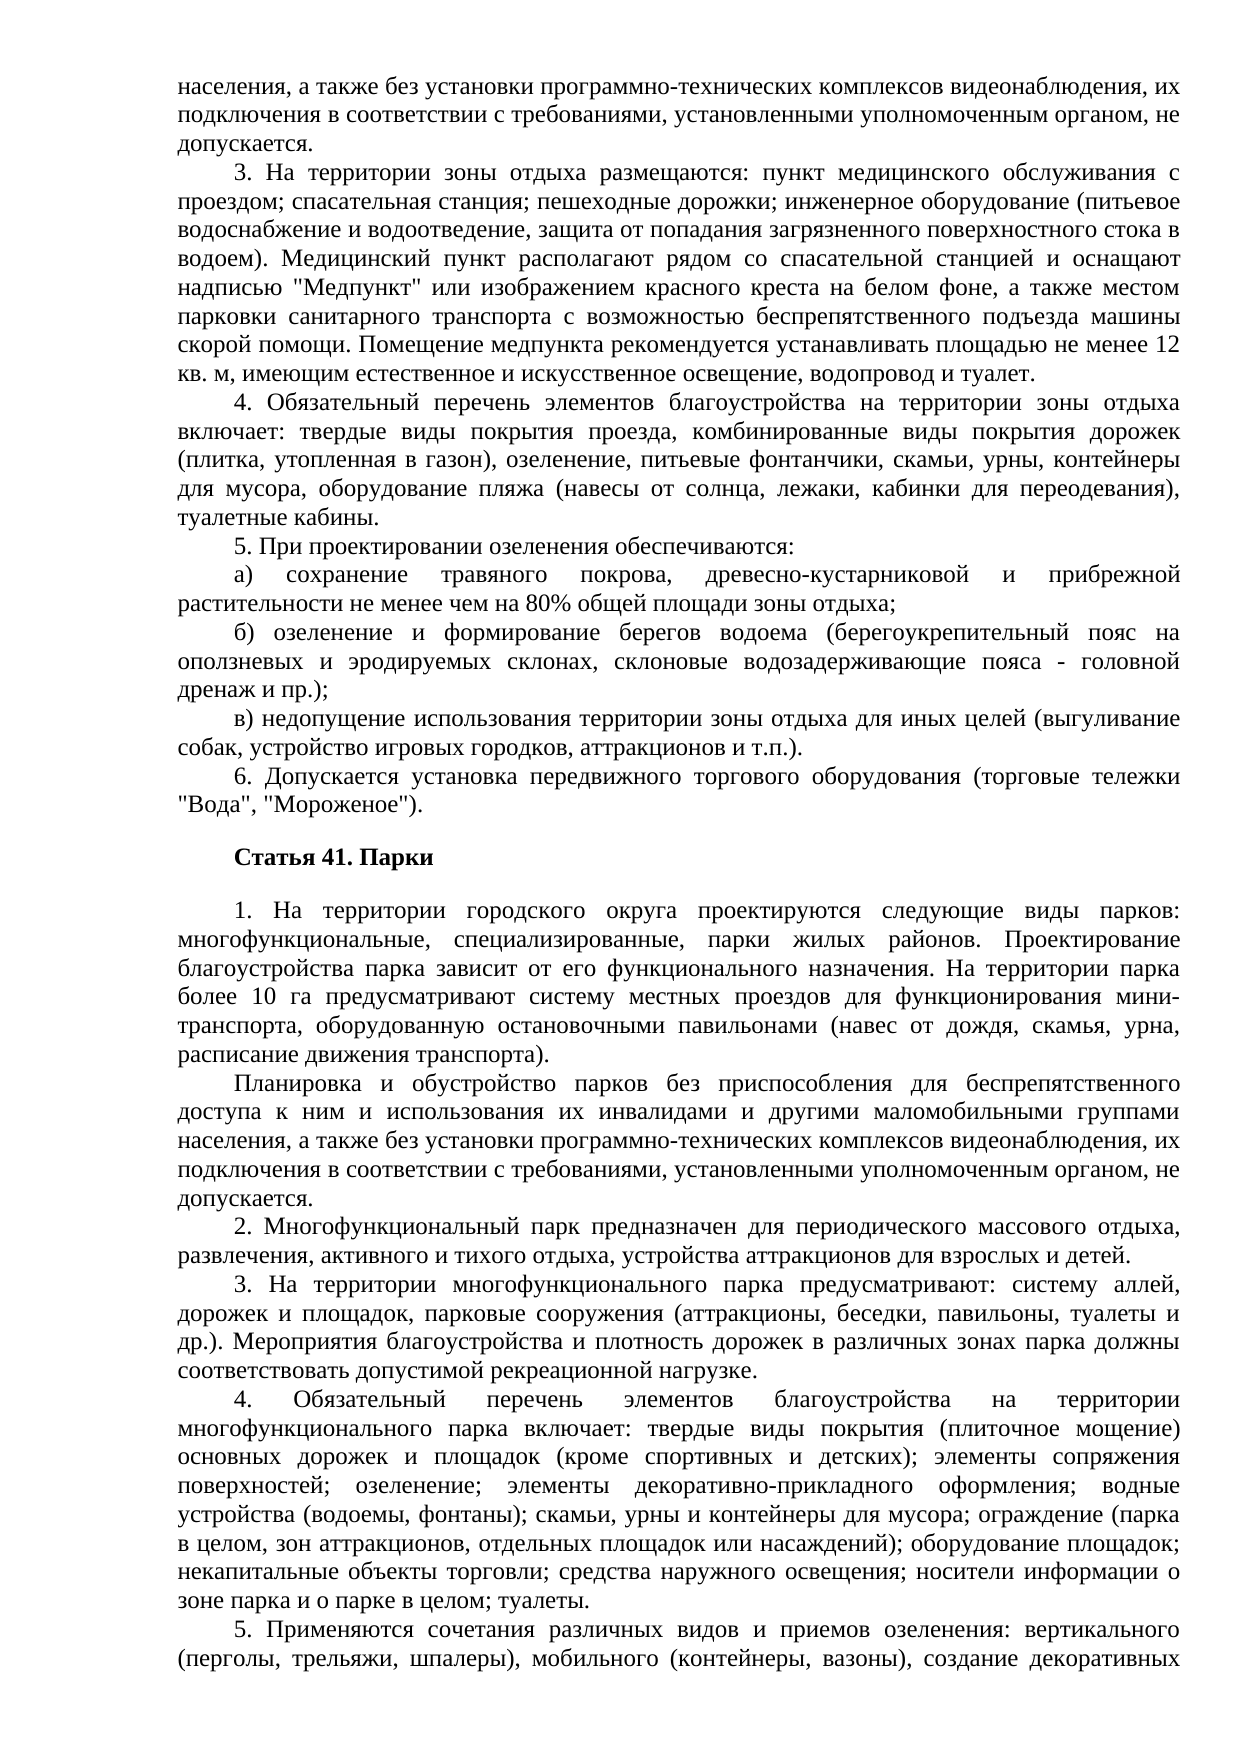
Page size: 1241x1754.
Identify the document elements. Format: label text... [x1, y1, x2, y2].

title Статья 41. Парки [177, 842, 1181, 871]
text 2. Многофункциональный парк предназначен для периодического массового отдыха, развлечения, активного и тихого отдыха, устройства аттракционов для взрослых и детей. [177, 1211, 1181, 1269]
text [177, 1614, 1181, 1671]
text 3. На территории зоны отдыха размещаются: пункт медицинского обслуживания с проездом; спасательная станция; пешеходные дорожки; инженерное оборудование (питьевое водоснабжение и водоотведение, защита от попадания загрязненного поверхностного стока в водоем). Медицинский пункт располагают рядом со спасательной станцией и оснащают надписью "Медпункт" или изображением красного креста на белом фоне, а также местом парковки санитарного транспорта с возможностью беспрепятственного подъезда машины скорой помощи. Помещение медпункта рекомендуется устанавливать площадью не менее 12 кв. м, имеющим естественное и искусственное освещение, водопровод и туалет. [177, 157, 1181, 387]
text б) озеленение и формирование берегов водоема (берегоукрепительный пояс на оползневых и эродируемых склонах, склоновые водозадерживающие пояса - головной дренаж и пр.); [177, 617, 1181, 703]
text 6. Допускается установка передвижного торгового оборудования (торговые тележки "Вода", "Мороженое"). [177, 761, 1181, 818]
text 1. На территории городского округа проектируются следующие виды парков: многофункциональные, специализированные, парки жилых районов. Проектирование благоустройства парка зависит от его функционального назначения. На территории парка более 10 га предусматривают систему местных проездов для функционирования мини-транспорта, оборудованную остановочными павильонами (навес от дождя, скамья, урна, расписание движения транспорта). [177, 895, 1181, 1068]
text 4. Обязательный перечень элементов благоустройства на территории зоны отдыха включает: твердые виды покрытия проезда, комбинированные виды покрытия дорожек (плитка, утопленная в газон), озеленение, питьевые фонтанчики, скамьи, урны, контейнеры для мусора, оборудование пляжа (навесы от солнца, лежаки, кабинки для переодевания), туалетные кабины. [177, 387, 1181, 531]
text Планировка и обустройство парков без приспособления для беспрепятственного доступа к ним и использования их инвалидами и другими маломобильными группами населения, а также без установки программно-технических комплексов видеонаблюдения, их подключения в соответствии с требованиями, установленными уполномоченным органом, не допускается. [177, 1068, 1181, 1211]
text 3. На территории многофункционального парка предусматривают: систему аллей, дорожек и площадок, парковые сооружения (аттракционы, беседки, павильоны, туалеты и др.). Мероприятия благоустройства и плотность дорожек в различных зонах парка должны соответствовать допустимой рекреационной нагрузке. [177, 1269, 1181, 1384]
text а) сохранение травяного покрова, древесно-кустарниковой и прибрежной растительности не менее чем на 80% общей площади зоны отдыха; [177, 559, 1181, 617]
text в) недопущение использования территории зоны отдыха для иных целей (выгуливание собак, устройство игровых городков, аттракционов и т.п.). [177, 703, 1181, 761]
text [177, 71, 1181, 157]
text 5. При проектировании озеленения обеспечиваются: [177, 531, 1181, 559]
text 4. Обязательный перечень элементов благоустройства на территории многофункционального парка включает: твердые виды покрытия (плиточное мощение) основных дорожек и площадок (кроме спортивных и детских); элементы сопряжения поверхностей; озеленение; элементы декоративно-прикладного оформления; водные устройства (водоемы, фонтаны); скамьи, урны и контейнеры для мусора; ограждение (парка в целом, зон аттракционов, отдельных площадок или насаждений); оборудование площадок; некапитальные объекты торговли; средства наружного освещения; носители информации о зоне парка и о парке в целом; туалеты. [177, 1384, 1181, 1614]
